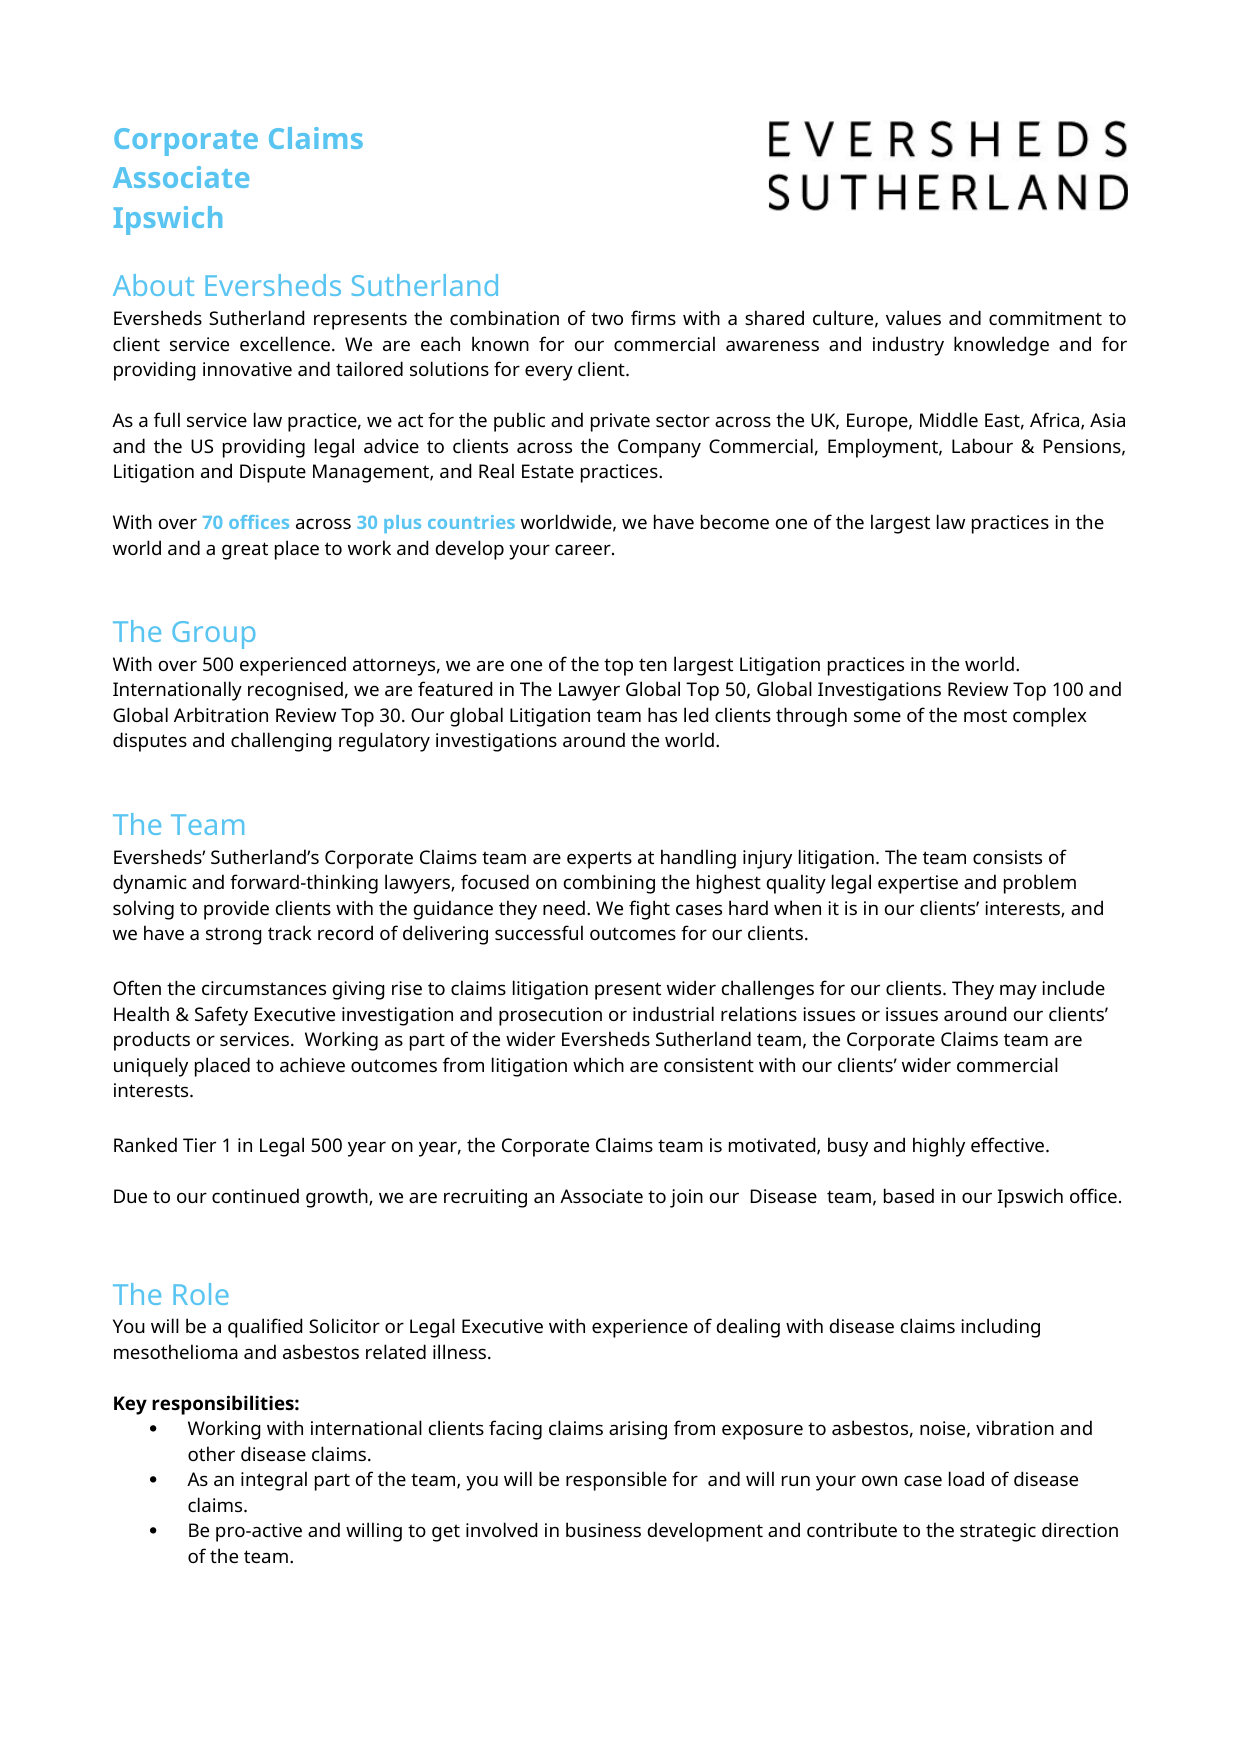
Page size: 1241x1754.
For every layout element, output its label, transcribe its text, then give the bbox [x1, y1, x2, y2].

text Ranked Tier 1 in Legal 500 year on year, the Corporate Claims team is motivated, busy and highly effective. [112, 1132, 1128, 1158]
text Key responsibilities: [112, 1390, 1128, 1416]
list Working with international clients facing claims arising from exposure to asbestos, noise, vibration and other disease claims. [150, 1416, 1128, 1467]
text Eversheds’ Sutherland’s Corporate Claims team are experts at handling injury litigation. The team consists of dynamic and forward-thinking lawyers, focused on combining the highest quality legal expertise and problem solving to provide clients with the guidance they need. We fight cases hard when it is in our clients’ interests, and we have a strong track record of delivering successful outcomes for our clients. [112, 844, 1128, 946]
text The Team [112, 804, 1128, 844]
text Eversheds Sutherland represents the combination of two firms with a shared culture, values and commitment to client service excellence. We are each known for our commercial awareness and industry knowledge and for providing innovative and tailored solutions for every client. [112, 305, 1128, 382]
text Ipswich [112, 197, 1128, 237]
text As a full service law practice, we act for the public and private sector across the UK, Europe, Middle East, Africa, Asia and the US providing legal advice to clients across the Company Commercial, Employment, Labour & Pensions, Litigation and Dispute Management, and Real Estate practices. [112, 407, 1128, 484]
picture [768, 120, 1128, 211]
text With over 70 offices across 30 plus countries worldwide, we have become one of the largest law practices in the world and a great place to work and develop your career. [112, 509, 1128, 561]
list Be pro-active and willing to get involved in business development and contribute to the strategic direction of the team. [150, 1518, 1128, 1569]
text Due to our continued growth, we are recruiting an Associate to join our Disease team, based in our Ipswich office. [112, 1183, 1128, 1209]
text Often the circumstances giving rise to claims litigation present wider challenges for our clients. They may include Health & Safety Executive investigation and prosecution or industrial relations issues or issues around our clients’ products or services. Working as part of the wider Eversheds Sutherland team, the Corporate Claims team are uniquely placed to achieve outcomes from litigation which are consistent with our clients’ wider commercial interests. [112, 975, 1128, 1103]
text Associate [112, 158, 768, 197]
list As an integral part of the team, you will be responsible for and will run your own case load of disease claims. [150, 1467, 1128, 1518]
text About Eversheds Sutherland [112, 266, 1128, 305]
text With over 500 experienced attorneys, we are one of the top ten largest Litigation practices in the world. Internationally recognised, we are featured in The Lawyer Global Top 50, Global Investigations Review Top 100 and Global Arbitration Review Top 30. Our global Litigation team has led clients through some of the most complex disputes and challenging regulatory investigations around the world. [112, 651, 1128, 753]
text You will be a qualified Solicitor or Legal Executive with experience of dealing with disease claims including mesothelioma and asbestos related illness. [112, 1313, 1128, 1364]
text The Group [112, 612, 1128, 651]
text Corporate Claims [112, 118, 1128, 158]
text The Role [112, 1274, 1128, 1313]
